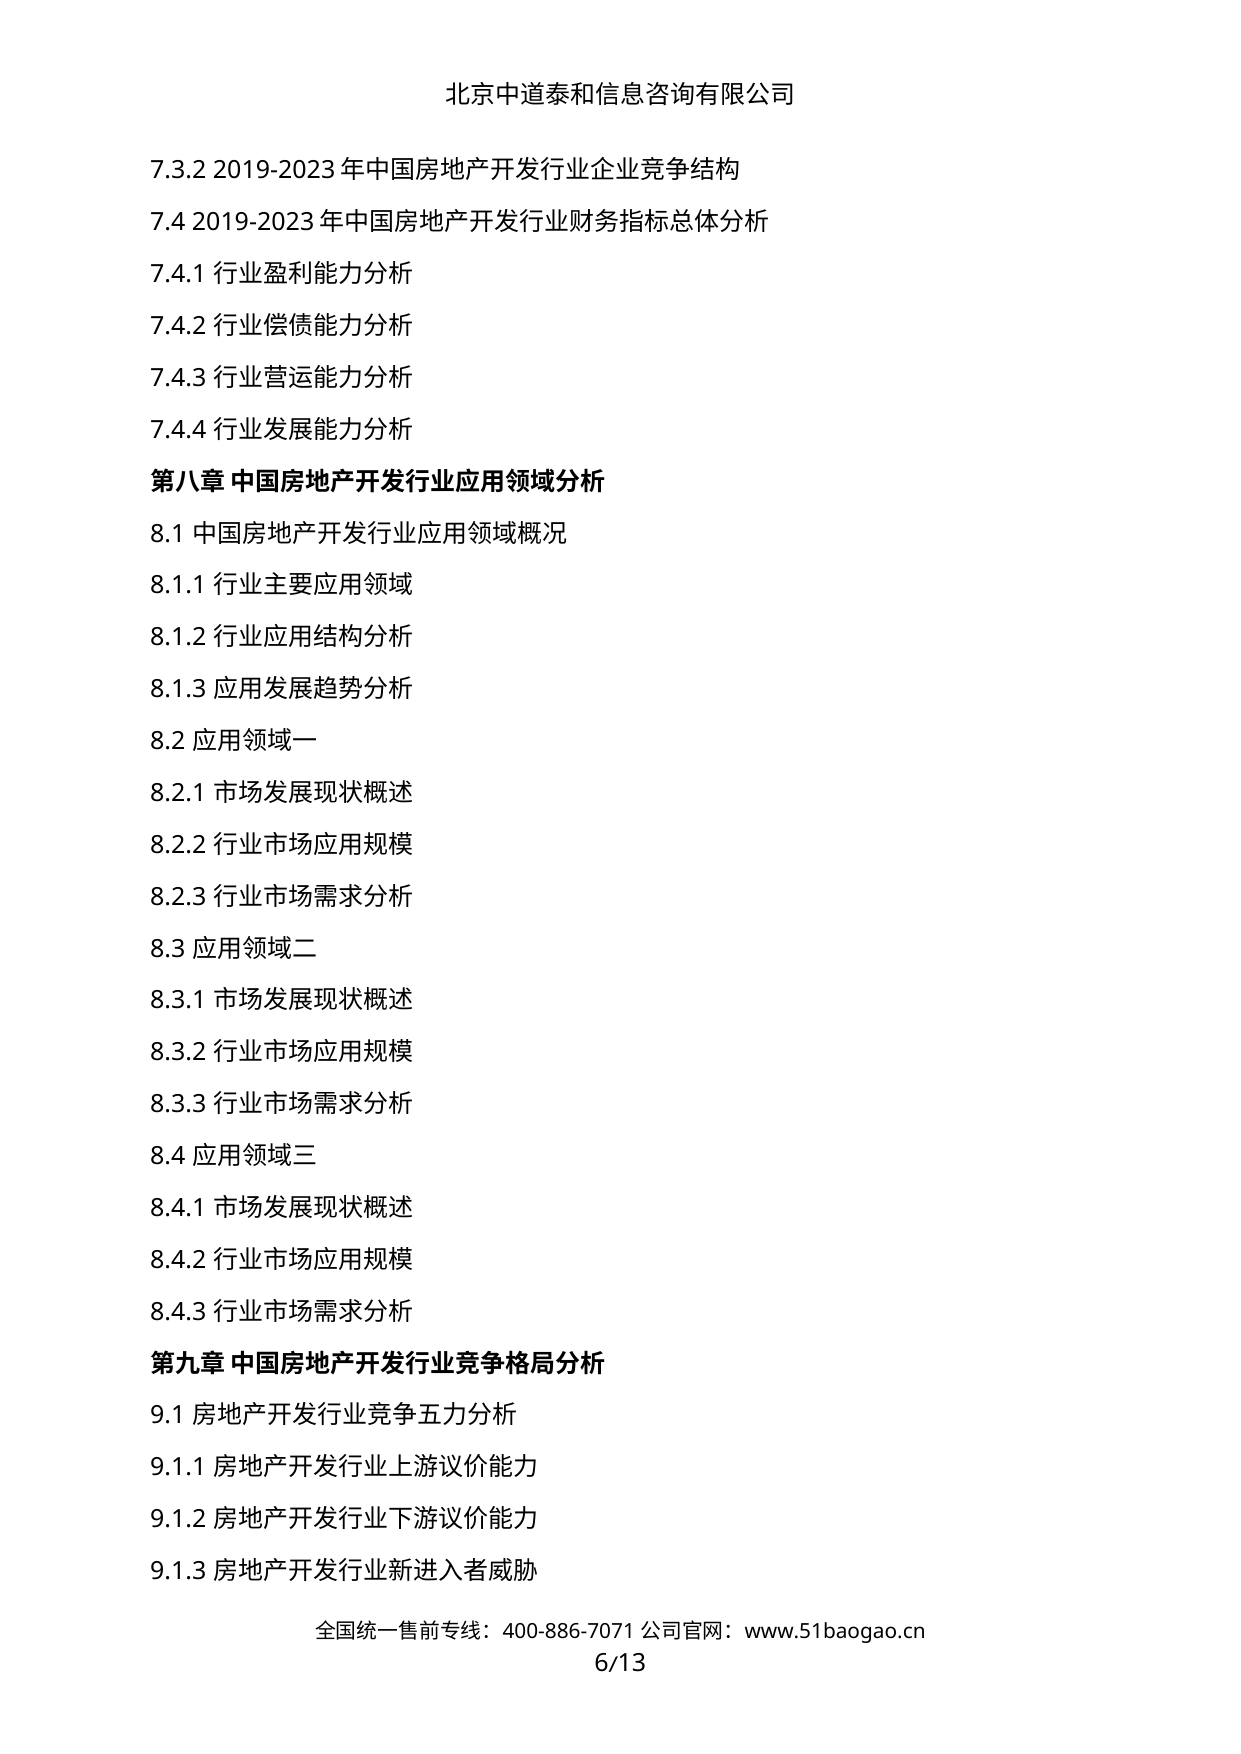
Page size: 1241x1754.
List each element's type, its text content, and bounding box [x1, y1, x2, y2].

text 8.1 中国房地产开发行业应用领域概况 [150, 513, 1090, 549]
text 8.1.1 行业主要应用领域 [150, 565, 1090, 601]
text 8.3 应用领域二 [150, 928, 1090, 964]
text 8.4.2 行业市场应用规模 [150, 1239, 1090, 1276]
text 9.1.3 房地产开发行业新进入者威胁 [150, 1551, 1090, 1587]
text 7.4.4 行业发展能力分析 [150, 409, 1090, 446]
text 9.1.2 房地产开发行业下游议价能力 [150, 1499, 1090, 1535]
text 9.1.1 房地产开发行业上游议价能力 [150, 1447, 1090, 1483]
text 7.4.3 行业营运能力分析 [150, 357, 1090, 394]
text 8.2.2 行业市场应用规模 [150, 824, 1090, 861]
text 8.4 应用领域三 [150, 1136, 1090, 1172]
text 第九章 中国房地产开发行业竞争格局分析 [150, 1343, 1090, 1379]
text 7.4.2 行业偿债能力分析 [150, 306, 1090, 342]
text 7.3.2 2019-2023年中国房地产开发行业企业竞争结构 [150, 150, 1090, 186]
text 第八章 中国房地产开发行业应用领域分析 [150, 461, 1090, 497]
text 7.4 2019-2023年中国房地产开发行业财务指标总体分析 [150, 202, 1090, 238]
text 8.2.3 行业市场需求分析 [150, 876, 1090, 912]
text 8.4.3 行业市场需求分析 [150, 1291, 1090, 1327]
text 8.1.3 应用发展趋势分析 [150, 669, 1090, 705]
text 8.3.2 行业市场应用规模 [150, 1032, 1090, 1068]
text 8.3.1 市场发展现状概述 [150, 980, 1090, 1016]
text 8.2 应用领域一 [150, 721, 1090, 757]
text 8.2.1 市场发展现状概述 [150, 772, 1090, 809]
text 7.4.1 行业盈利能力分析 [150, 254, 1090, 290]
text 8.3.3 行业市场需求分析 [150, 1084, 1090, 1120]
text 8.1.2 行业应用结构分析 [150, 617, 1090, 653]
text 8.4.1 市场发展现状概述 [150, 1187, 1090, 1224]
text 9.1 房地产开发行业竞争五力分析 [150, 1395, 1090, 1431]
